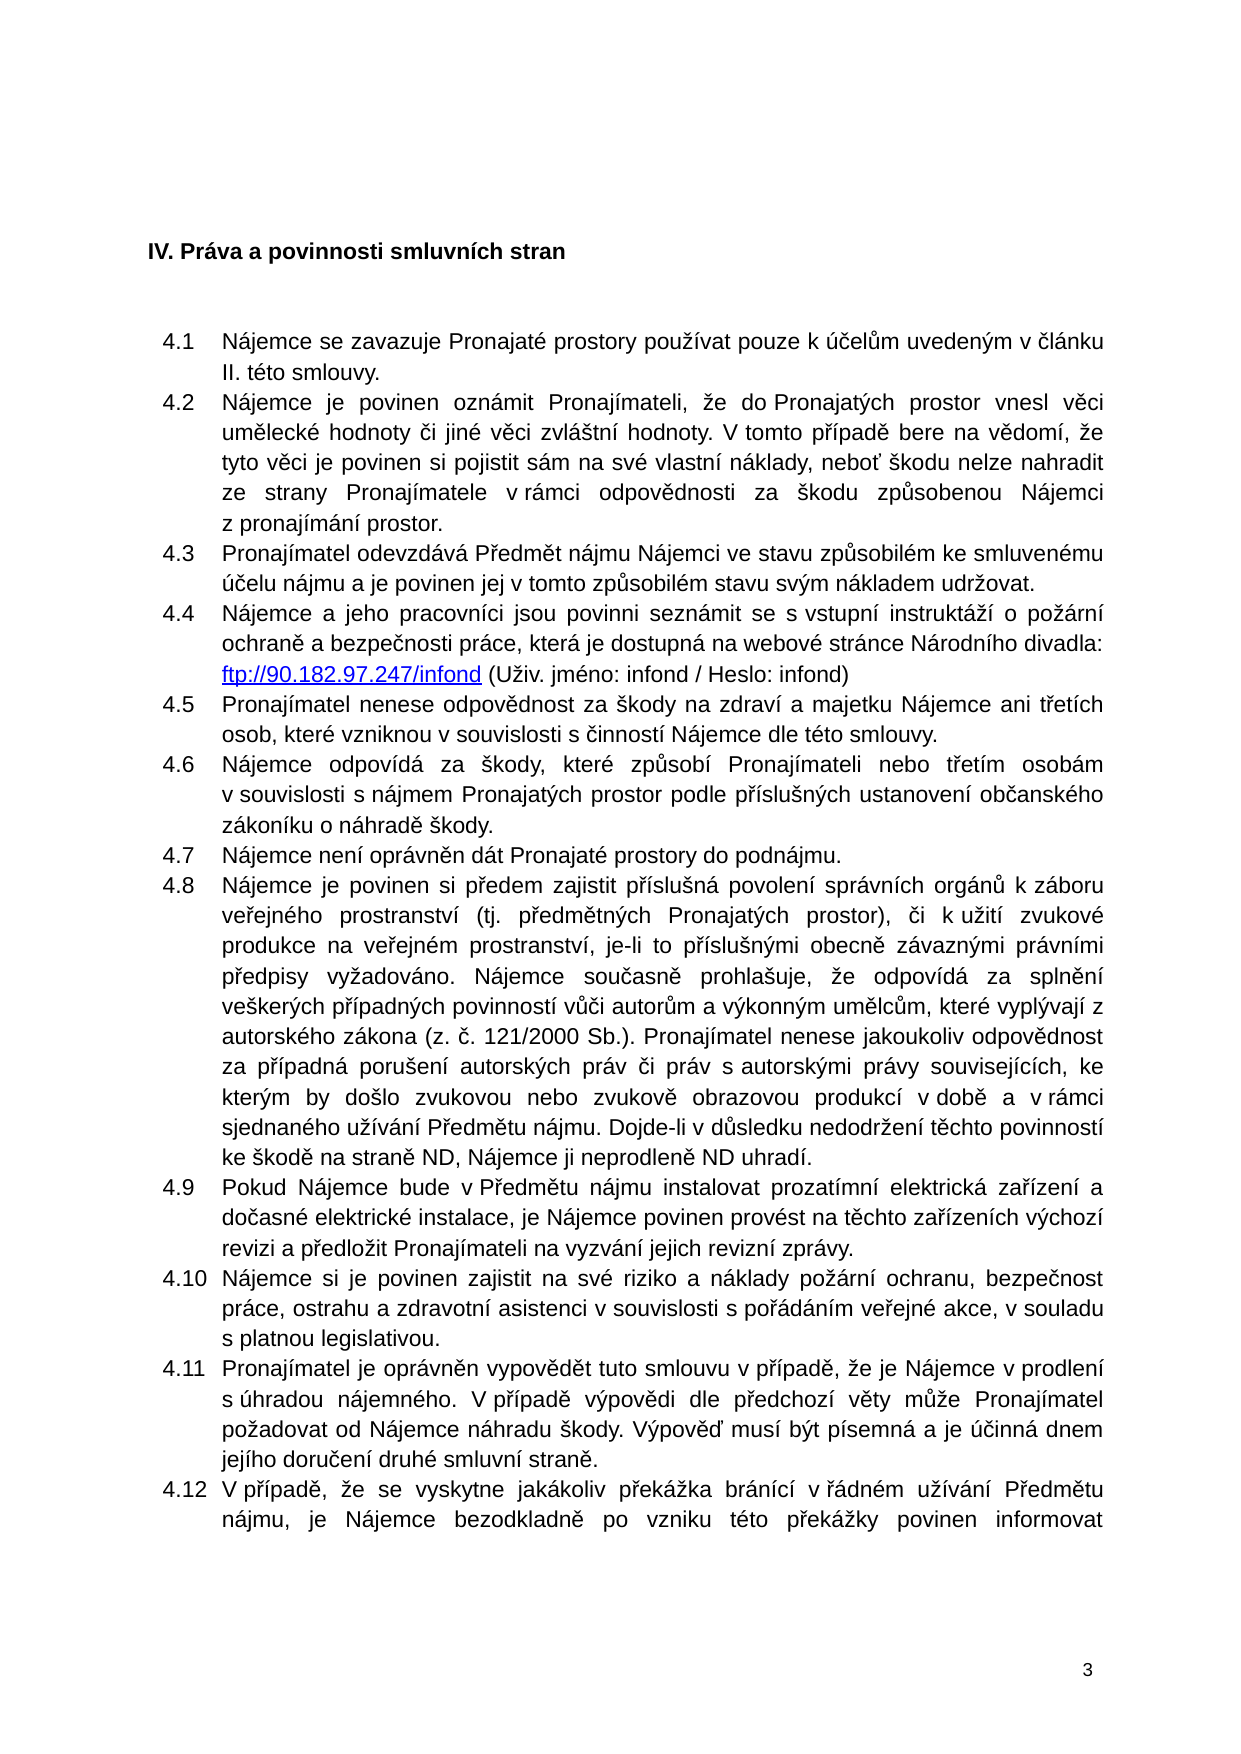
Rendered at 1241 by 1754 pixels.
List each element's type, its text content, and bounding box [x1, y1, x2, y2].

list Nájemce je povinen si předem zajistit příslušná povolení správních orgánů k záboru veřejného prostranství (tj. předmětných Pronajatých prostor), či k užití zvukové produkce na veřejném prostranství, je-li to příslušnými obecně závaznými právními předpisy vyžadováno. Nájemce současně prohlašuje, že odpovídá za splnění veškerých případných povinností vůči autorům a výkonným umělcům, které vyplývají z autorského zákona (z. č. 121/2000 Sb.). Pronajímatel nenese jakoukoliv odpovědnost za případná porušení autorských práv či práv s autorskými právy souvisejících, ke kterým by došlo zvukovou nebo zvukově obrazovou produkcí v době a v rámci sjednaného užívání Předmětu nájmu. Dojde-li v důsledku nedodržení těchto povinností ke škodě na straně ND, Nájemce ji neprodleně ND uhradí. [162, 872, 1104, 1170]
list Pokud Nájemce bude v Předmětu nájmu instalovat prozatímní elektrická zařízení a dočasné elektrické instalace, je Nájemce povinen provést na těchto zařízeních výchozí revizi a předložit Pronajímateli na vyzvání jejich revizní zprávy. [162, 1174, 1104, 1261]
list Pronajímatel je oprávněn vypovědět tuto smlouvu v případě, že je Nájemce v prodlení s úhradou nájemného. V případě výpovědi dle předchozí věty může Pronajímatel požadovat od Nájemce náhradu škody. Výpověď musí být písemná a je účinná dnem jejího doručení druhé smluvní straně. [162, 1355, 1104, 1472]
list Nájemce a jeho pracovníci jsou povinni seznámit se s vstupní instruktáží o požární ochraně a bezpečnosti práce, která je dostupná na webové stránce Národního divadla: ftp://90.182.97.247/infond (Uživ. jméno: infond / Heslo: infond) [162, 600, 1104, 687]
list Pronajímatel nenese odpovědnost za škody na zdraví a majetku Nájemce ani třetích osob, které vzniknou v souvislosti s činností Nájemce dle této smlouvy. [162, 691, 1104, 747]
list Nájemce není oprávněn dát Pronajaté prostory do podnájmu. [162, 842, 1104, 868]
list Pronajímatel odevzdává Předmět nájmu Nájemci ve stavu způsobilém ke smluvenému účelu nájmu a je povinen jej v tomto způsobilém stavu svým nákladem udržovat. [162, 540, 1104, 596]
list Nájemce je povinen oznámit Pronajímateli, že do Pronajatých prostor vnesl věci umělecké hodnoty či jiné věci zvláštní hodnoty. V tomto případě bere na vědomí, že tyto věci je povinen si pojistit sám na své vlastní náklady, neboť škodu nelze nahradit ze strany Pronajímatele v rámci odpovědnosti za škodu způsobenou Nájemci z pronajímání prostor. [162, 389, 1104, 536]
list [162, 1476, 1104, 1533]
list Nájemce odpovídá za škody, které způsobí Pronajímateli nebo třetím osobám v souvislosti s nájmem Pronajatých prostor podle příslušných ustanovení občanského zákoníku o náhradě škody. [162, 751, 1104, 838]
list Nájemce se zavazuje Pronajaté prostory používat pouze k účelům uvedeným v článku II. této smlouvy. [162, 328, 1104, 385]
text IV. Práva a povinnosti smluvních stran [148, 238, 1092, 264]
list Nájemce si je povinen zajistit na své riziko a náklady požární ochranu, bezpečnost práce, ostrahu a zdravotní asistenci v souvislosti s pořádáním veřejné akce, v souladu s platnou legislativou. [162, 1265, 1104, 1351]
